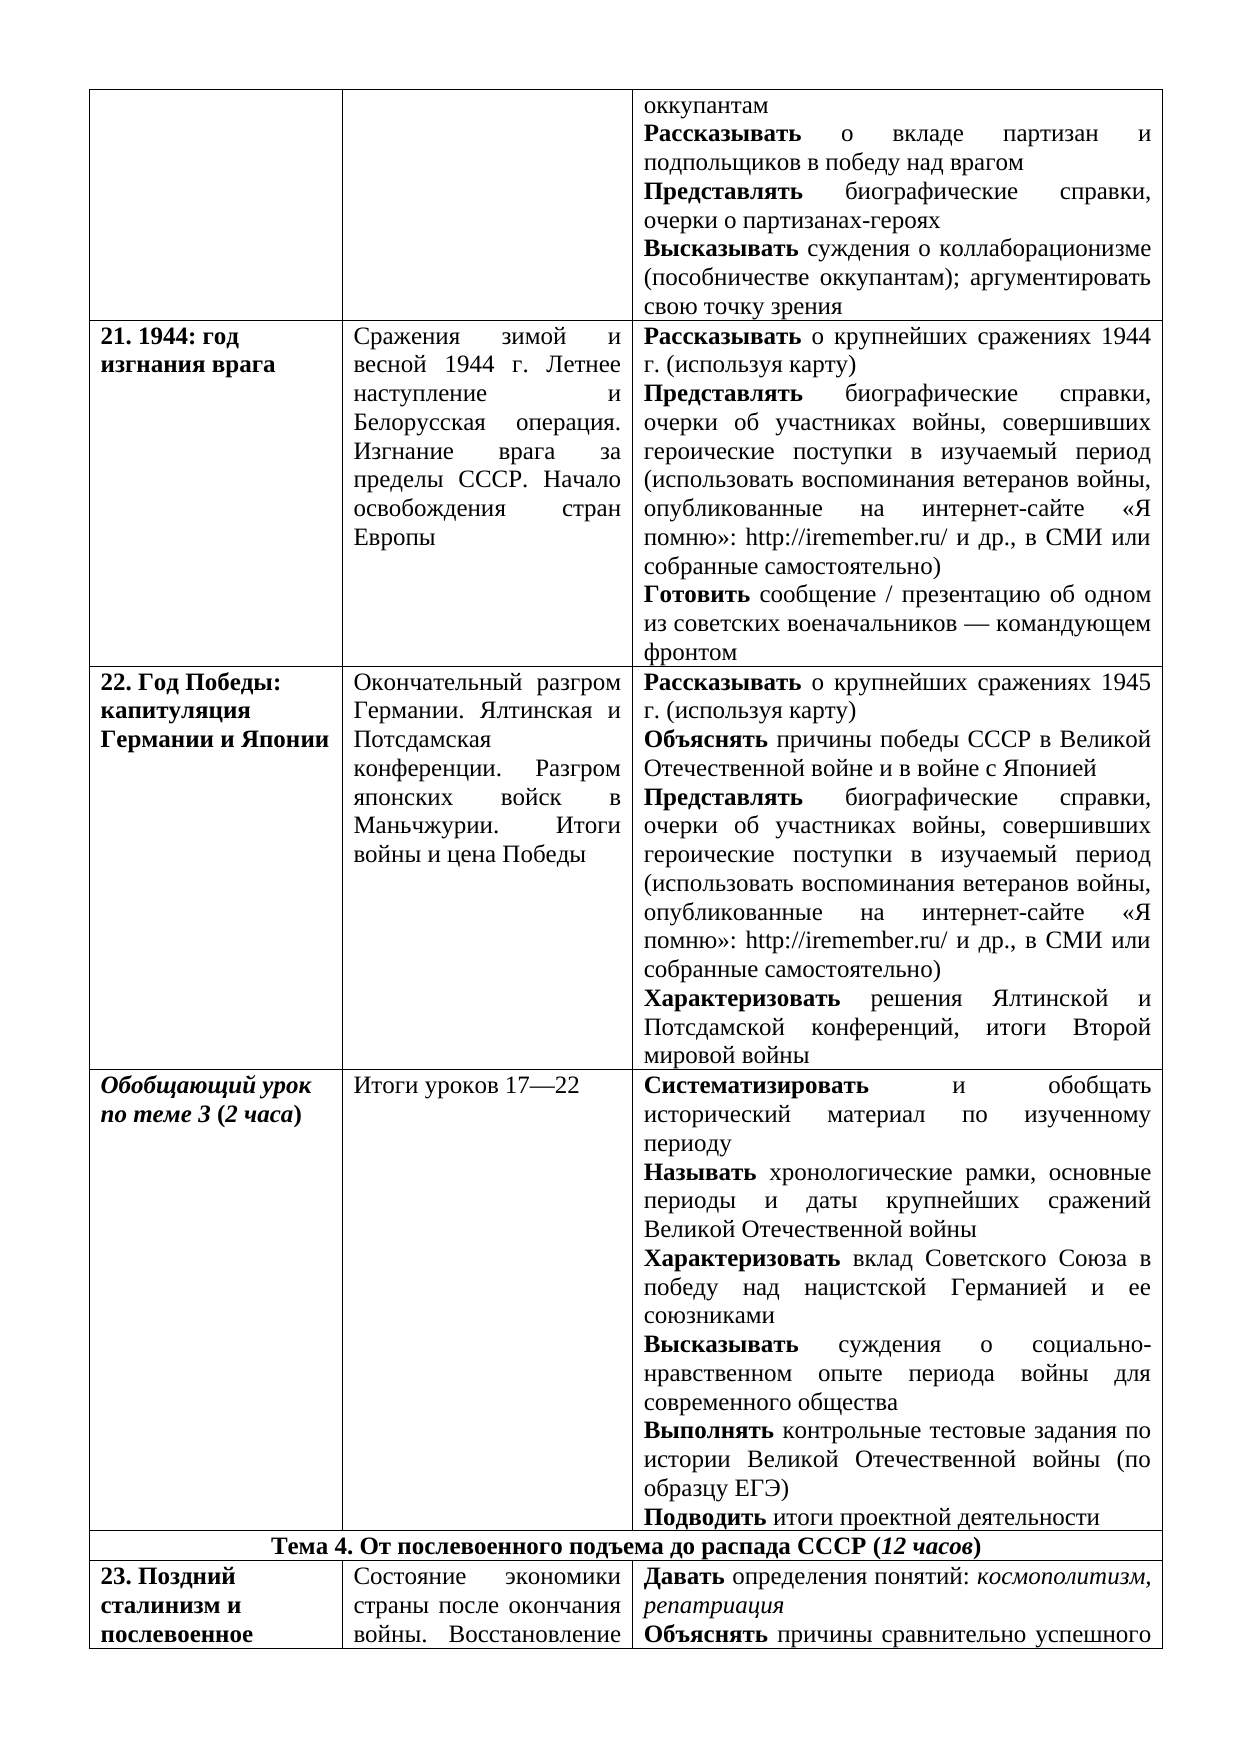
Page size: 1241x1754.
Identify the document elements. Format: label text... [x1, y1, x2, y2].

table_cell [633, 90, 1162, 320]
table_cell Окончательный разгром Германии. Ялтинская и Потсдамская конференции. Разгром японских войск в Маньчжурии. Итоги войны и цена Победы [343, 667, 632, 1069]
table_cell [90, 90, 342, 320]
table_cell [343, 90, 632, 320]
table_cell Сражения зимой и весной 1944 г. Летнее наступление и Белорусская операция. Изгнание врага за пределы СССР. Начало освобождения стран Европы [343, 321, 632, 666]
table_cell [90, 1561, 342, 1647]
table_cell Тема 4. От послевоенного подъема до распада СССР (12 часов) [90, 1531, 1162, 1560]
table_cell Итоги уроков 17—22 [343, 1070, 632, 1530]
table_cell Рассказывать о крупнейших сражениях 1944 г. (используя карту) Представлять биографические справки, очерки об участниках войны, совершивших героические поступки в изучаемый период (использовать воспоминания ветеранов войны, опубликованные на интернет-сайте «Я помню»: http://iremember.ru/ и др., в СМИ или собранные самостоятельно) Готовить сообщение / презентацию об одном из советских военачальников — командующем фронтом [633, 321, 1162, 666]
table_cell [633, 1561, 1162, 1647]
table_cell Рассказывать о крупнейших сражениях 1945 г. (используя карту) Объяснять причины победы СССР в Великой Отечественной войне и в войне с Японией Представлять биографические справки, очерки об участниках войны, совершивших героические поступки в изучаемый период (использовать воспоминания ветеранов войны, опубликованные на интернет-сайте «Я помню»: http://iremember.ru/ и др., в СМИ или собранные самостоятельно) Характеризовать решения Ялтинской и Потсдамской конференций, итоги Второй мировой войны [633, 667, 1162, 1069]
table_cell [343, 1561, 632, 1647]
table_cell Обобщающий урок по теме 3 (2 часа) [90, 1070, 342, 1530]
table_cell Систематизировать и обобщать исторический материал по изученному периоду Называть хронологические рамки, основные периоды и даты крупнейших сражений Великой Отечественной войны Характеризовать вклад Советского Союза в победу над нацистской Германией и ее союзниками Высказывать суждения о социально-нравственном опыте периода войны для современного общества Выполнять контрольные тестовые задания по истории Великой Отечественной войны (по образцу ЕГЭ) Подводить итоги проектной деятельности [633, 1070, 1162, 1530]
table_cell 22. Год Победы: капитуляция Германии и Японии [90, 667, 342, 1069]
table_cell 21. 1944: год изгнания врага [90, 321, 342, 666]
